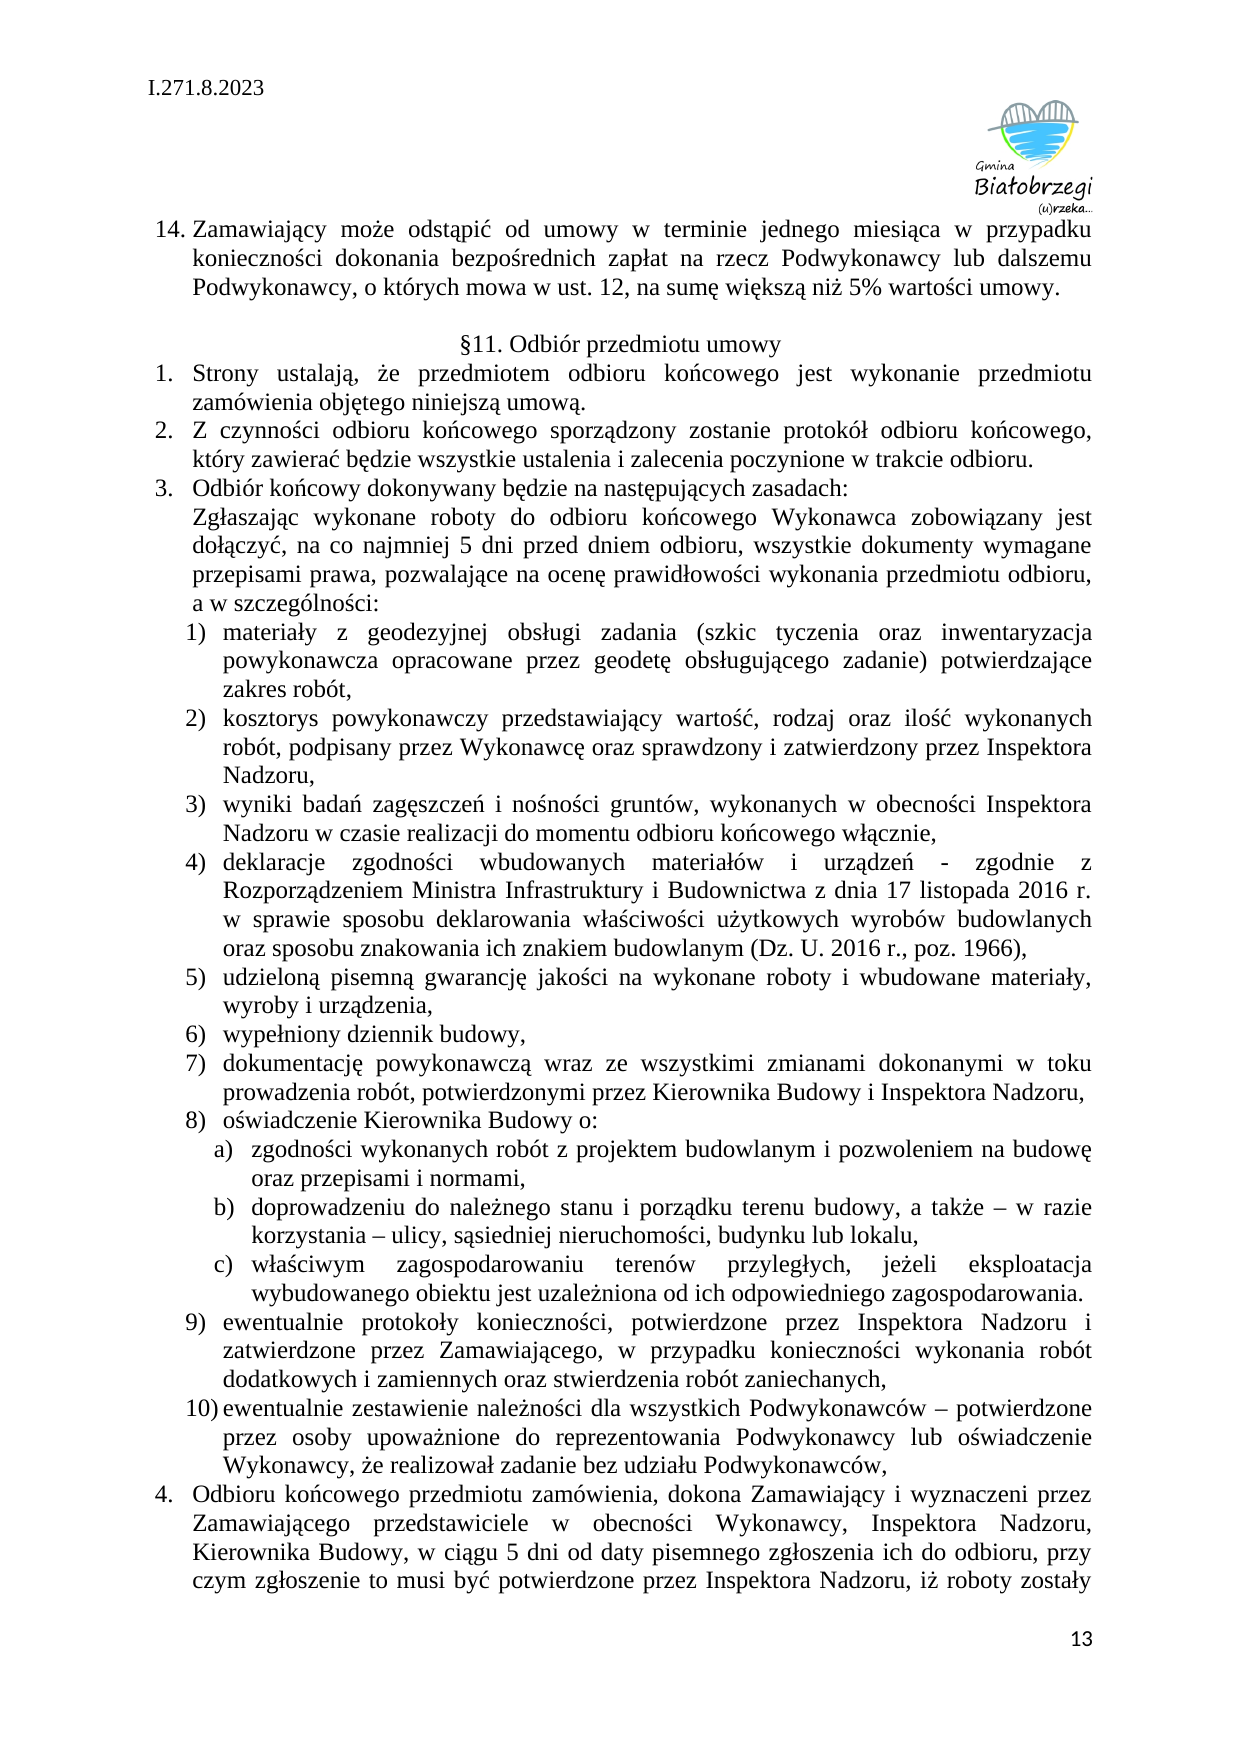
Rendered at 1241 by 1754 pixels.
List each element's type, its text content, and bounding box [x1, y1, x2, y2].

list doprowadzeniu do należnego stanu i porządku terenu budowy, a także – w razie korzystania – ulicy, sąsiedniej nieruchomości, budynku lub lokalu, [213, 1192, 1093, 1249]
picture [975, 100, 1093, 215]
list Zamawiający może odstąpić od umowy w terminie jednego miesiąca w przypadku konieczności dokonania bezpośrednich zapłat na rzecz Podwykonawcy lub dalszemu Podwykonawcy, o których mowa w ust. 12, na sumę większą niż 5% wartości umowy. [154, 214, 1093, 300]
list ewentualnie zestawienie należności dla wszystkich Podwykonawców – potwierdzone przez osoby upoważnione do reprezentowania Podwykonawcy lub oświadczenie Wykonawcy, że realizował zadanie bez udziału Podwykonawców, [185, 1393, 1093, 1479]
list oświadczenie Kierownika Budowy o: [185, 1105, 1093, 1134]
list kosztorys powykonawczy przedstawiający wartość, rodzaj oraz ilość wykonanych robót, podpisany przez Wykonawcę oraz sprawdzony i zatwierdzony przez Inspektora Nadzoru, [185, 703, 1093, 789]
list Strony ustalają, że przedmiotem odbioru końcowego jest wykonanie przedmiotu zamówienia objętego niniejszą umową. [154, 358, 1093, 415]
list wyniki badań zagęszczeń i nośności gruntów, wykonanych w obecności Inspektora Nadzoru w czasie realizacji do momentu odbioru końcowego włącznie, [185, 789, 1093, 847]
list zgodności wykonanych robót z projektem budowlanym i pozwoleniem na budowę oraz przepisami i normami, [213, 1134, 1093, 1192]
list ewentualnie protokoły konieczności, potwierdzone przez Inspektora Nadzoru i zatwierdzone przez Zamawiającego, w przypadku konieczności wykonania robót dodatkowych i zamiennych oraz stwierdzenia robót zaniechanych, [185, 1307, 1093, 1393]
list właściwym zagospodarowaniu terenów przyległych, jeżeli eksploatacja wybudowanego obiektu jest uzależniona od ich odpowiedniego zagospodarowania. [213, 1249, 1093, 1307]
list Odbiór końcowy dokonywany będzie na następujących zasadach: [154, 473, 1093, 502]
list Z czynności odbioru końcowego sporządzony zostanie protokół odbioru końcowego, który zawierać będzie wszystkie ustalenia i zalecenia poczynione w trakcie odbioru. [154, 415, 1093, 473]
list materiały z geodezyjnej obsługi zadania (szkic tyczenia oraz inwentaryzacja powykonawcza opracowane przez geodetę obsługującego zadanie) potwierdzające zakres robót, [185, 617, 1093, 703]
list deklaracje zgodności wbudowanych materiałów i urządzeń - zgodnie z Rozporządzeniem Ministra Infrastruktury i Budownictwa z dnia 17 listopada 2016 r. w sprawie sposobu deklarowania właściwości użytkowych wyrobów budowlanych oraz sposobu znakowania ich znakiem budowlanym (Dz. U. 2016 r., poz. 1966), [185, 847, 1093, 962]
text Zgłaszając wykonane roboty do odbioru końcowego Wykonawca zobowiązany jest dołączyć, na co najmniej 5 dni przed dniem odbioru, wszystkie dokumenty wymagane przepisami prawa, pozwalające na ocenę prawidłowości wykonania przedmiotu odbioru, a w szczególności: [192, 502, 1093, 617]
list wypełniony dziennik budowy, [185, 1019, 1093, 1048]
list dokumentację powykonawczą wraz ze wszystkimi zmianami dokonanymi w toku prowadzenia robót, potwierdzonymi przez Kierownika Budowy i Inspektora Nadzoru, [185, 1048, 1093, 1105]
text §11. Odbiór przedmiotu umowy [148, 329, 1093, 358]
list udzieloną pisemną gwarancję jakości na wykonane roboty i wbudowane materiały, wyroby i urządzenia, [185, 962, 1093, 1019]
